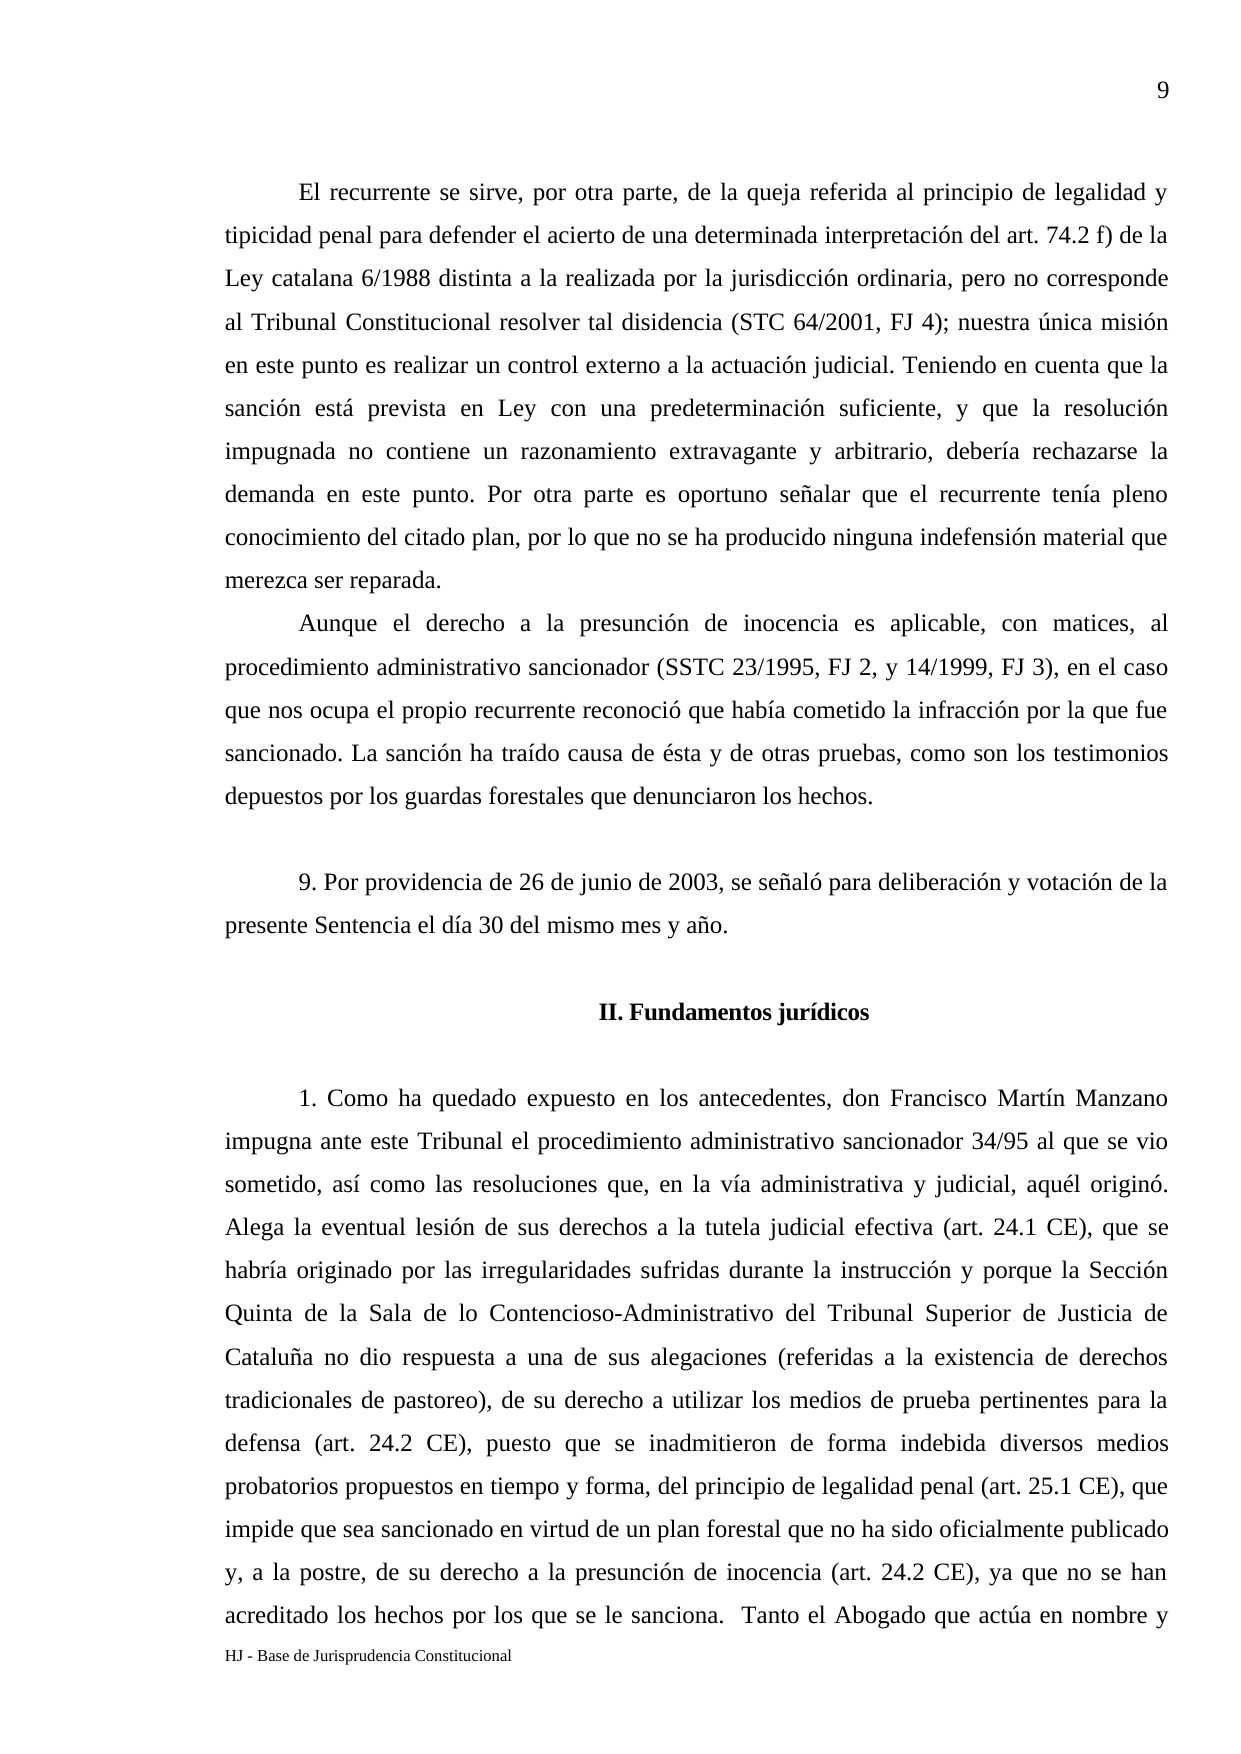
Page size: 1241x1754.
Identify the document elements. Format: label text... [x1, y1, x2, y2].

text Aunque el derecho a la presunción de inocencia es aplicable, con matices, al procedimiento administrativo sancionador (SSTC 23/1995, FJ 2, y 14/1999, FJ 3), en el caso que nos ocupa el propio recurrente reconoció que había cometido la infracción por la que fue sancionado. La sanción ha traído causa de ésta y de otras pruebas, como son los testimonios depuestos por los guardas forestales que denunciaron los hechos. [224, 608, 1169, 810]
subtitle II. Fundamentos jurídicos [224, 997, 1169, 1025]
text El recurrente se sirve, por otra parte, de la queja referida al principio de legalidad y tipicidad penal para defender el acierto de una determinada interpretación del art. 74.2 f) de la Ley catalana 6/1988 distinta a la realizada por la jurisdicción ordinaria, pero no corresponde al Tribunal Constitucional resolver tal disidencia (STC 64/2001, FJ 4); nuestra única misión en este punto es realizar un control externo a la actuación judicial. Teniendo en cuenta que la sanción está prevista en Ley con una predeterminación suficiente, y que la resolución impugnada no contiene un razonamiento extravagante y arbitrario, debería rechazarse la demanda en este punto. Por otra parte es oportuno señalar que el recurrente tenía pleno conocimiento del citado plan, por lo que no se ha producido ninguna indefensión material que merezca ser reparada. [224, 177, 1169, 594]
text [224, 1083, 1169, 1629]
text 9. Por providencia de 26 de junio de 2003, se señaló para deliberación y votación de la presente Sentencia el día 30 del mismo mes y año. [224, 867, 1169, 939]
